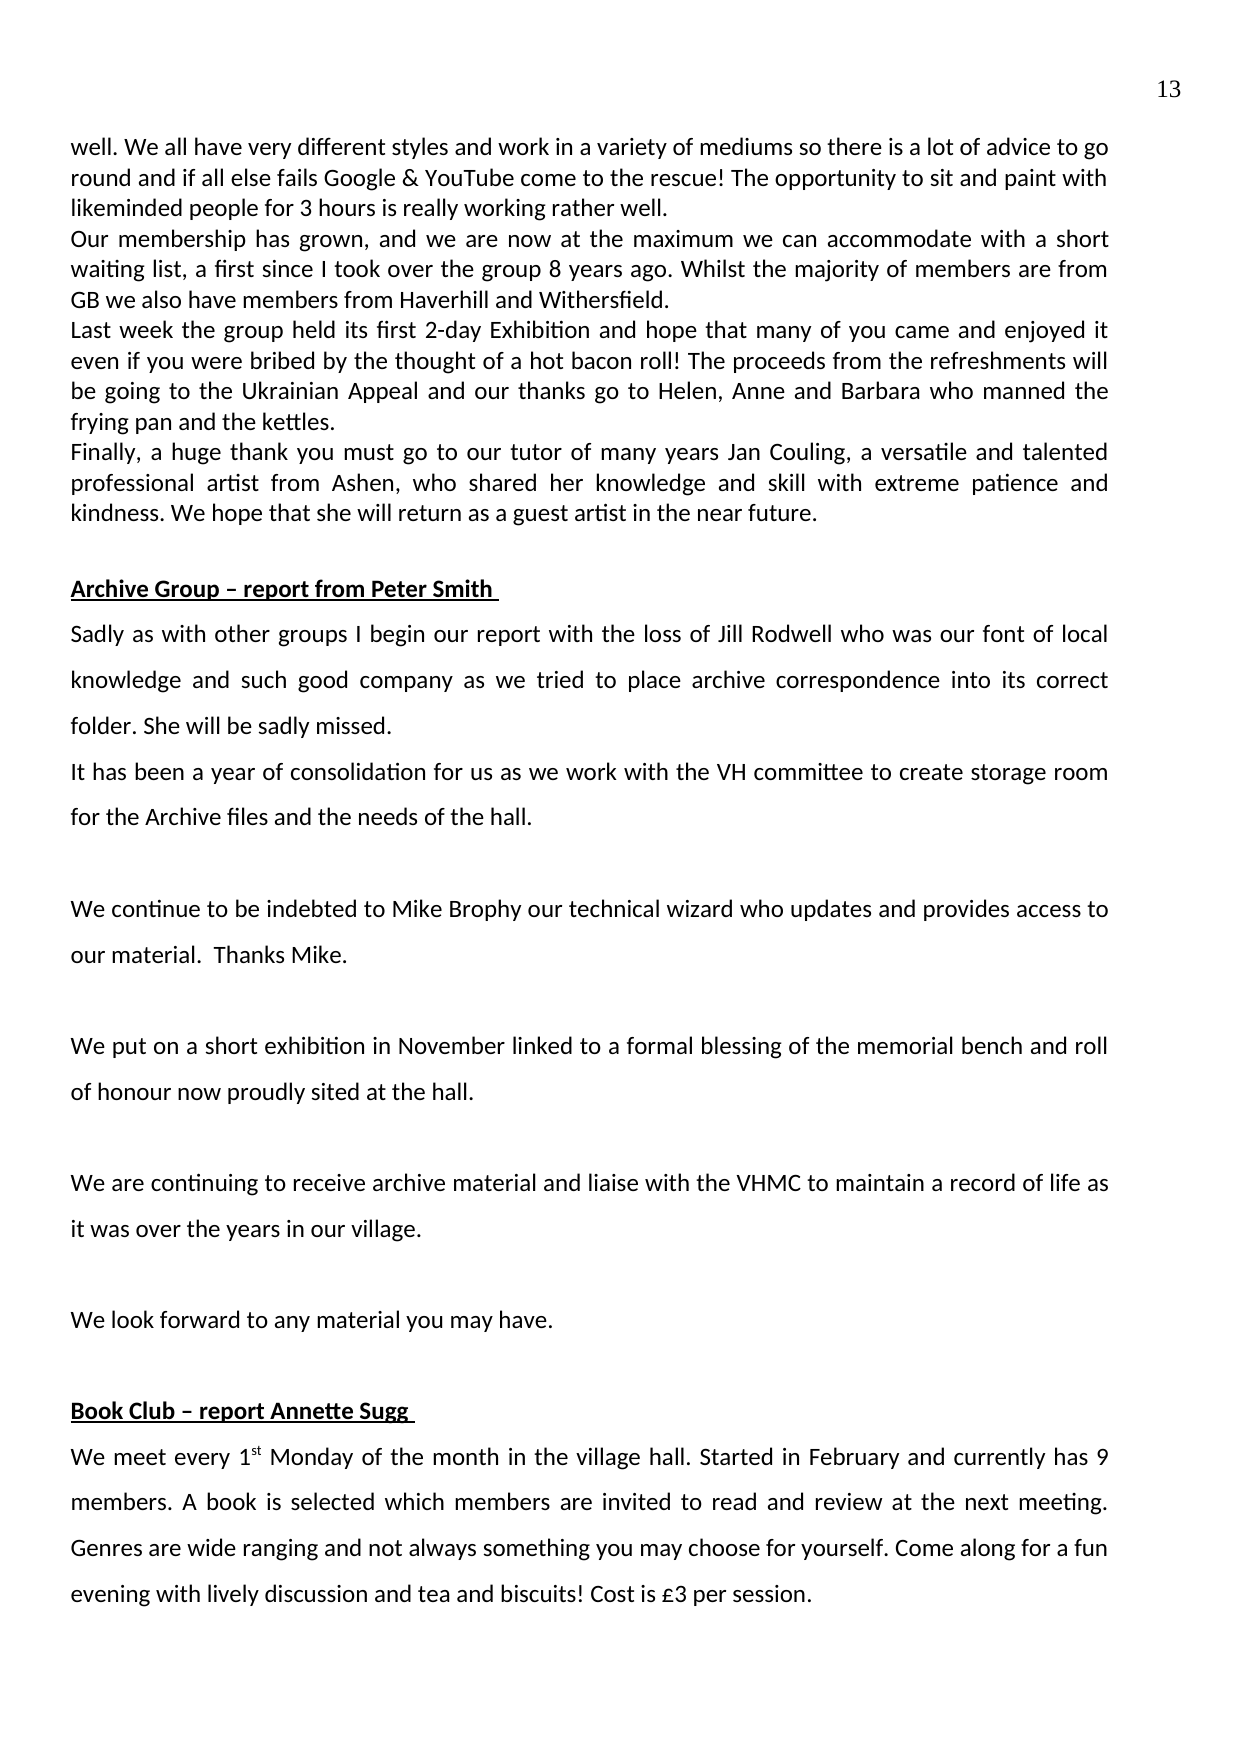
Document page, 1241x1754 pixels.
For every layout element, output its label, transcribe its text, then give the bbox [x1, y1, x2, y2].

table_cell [59, 131, 1122, 573]
table_cell Archive Group – report from Peter Smith Sadly as with other groups I begin our report with the loss of Jill Rodwell who was our font of local knowledge and such good company as we tried to place archive correspondence into its correct folder. She will be sadly missed. It has been a year of consolidation for us as we work with the VH committee to create storage room for the Archive files and the needs of the hall. We continue to be indebted to Mike Brophy our technical wizard who updates and provides access to our material. Thanks Mike. We put on a short exhibition in November linked to a formal blessing of the memorial bench and roll of honour now proudly sited at the hall. We are continuing to receive archive material and liaise with the VHMC to maintain a record of life as it was over the years in our village. We look forward to any material you may have. [59, 573, 1122, 1395]
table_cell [59, 1395, 1122, 1623]
